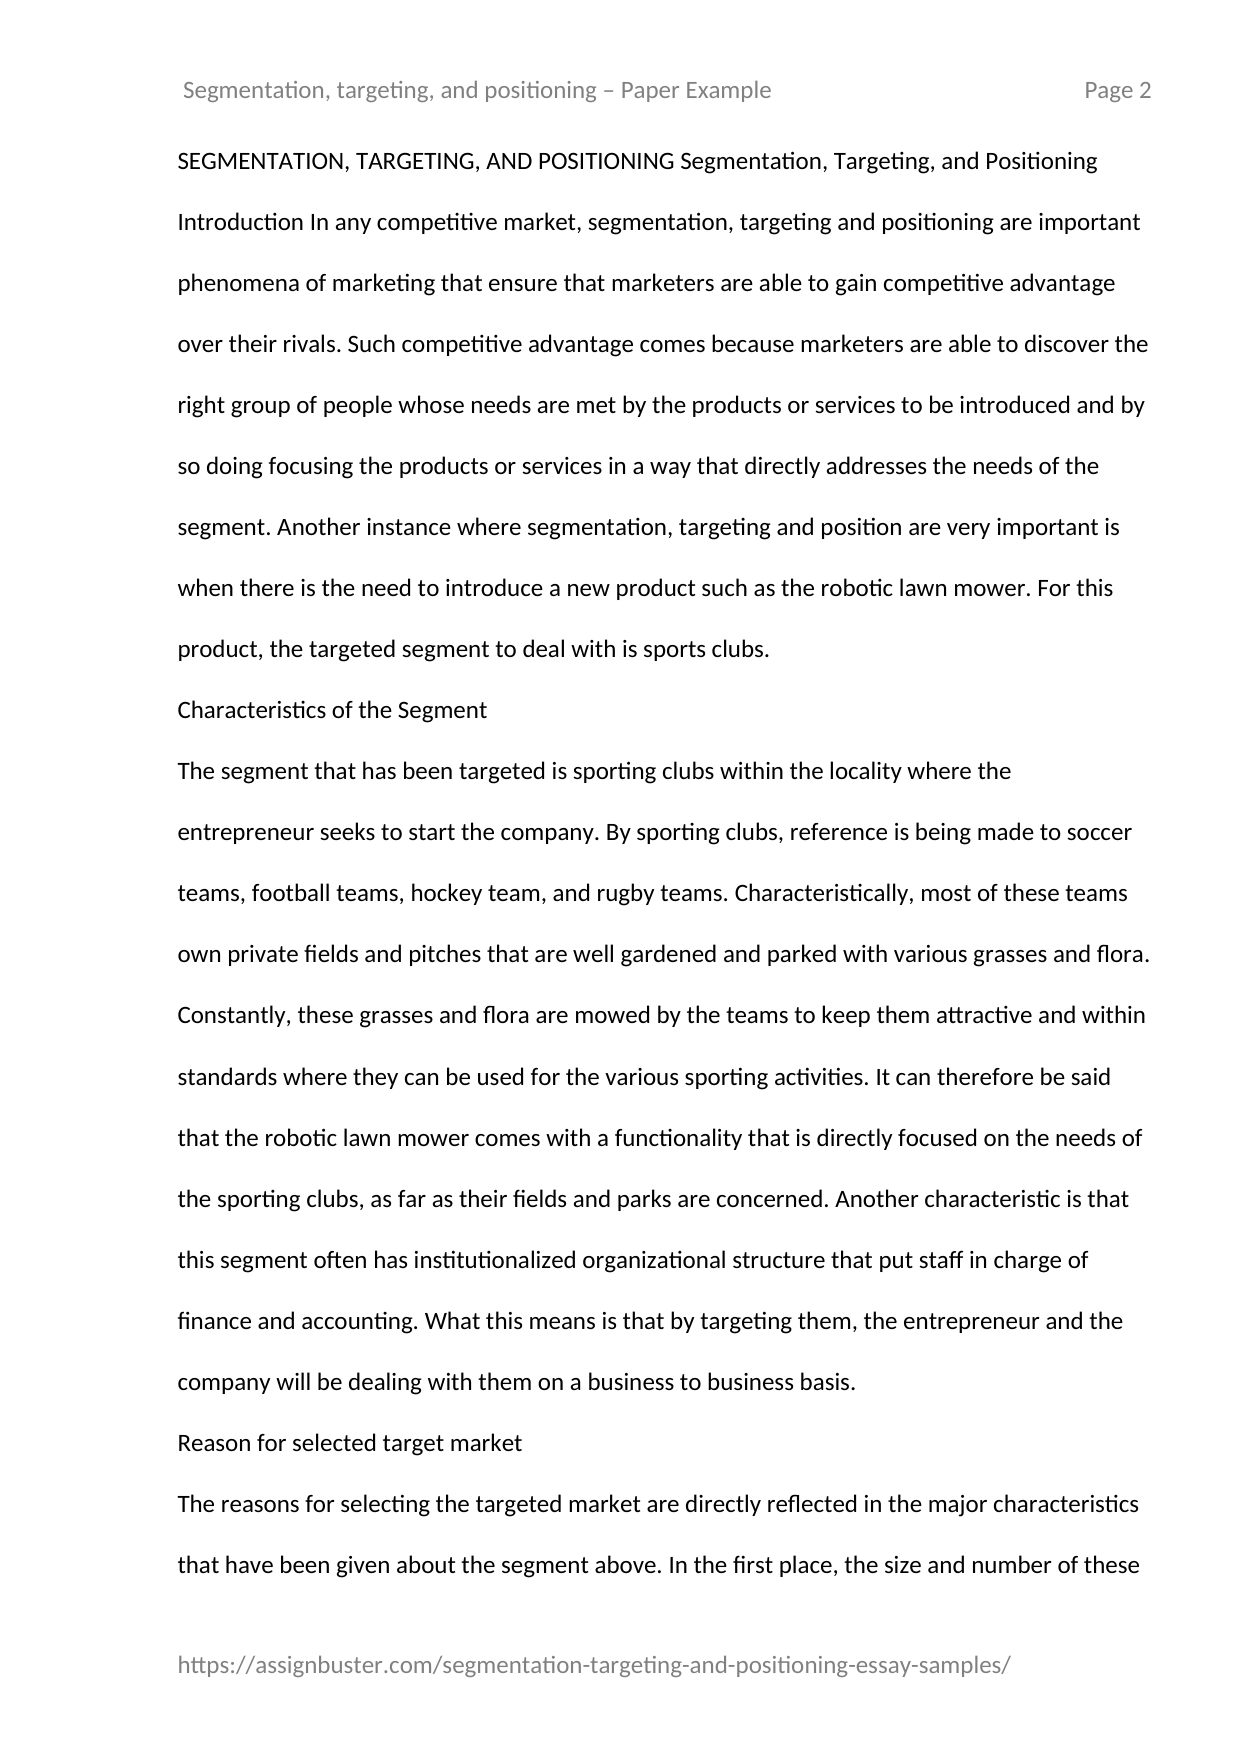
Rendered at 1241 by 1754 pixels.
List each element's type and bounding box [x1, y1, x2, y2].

text [177, 145, 1152, 1579]
